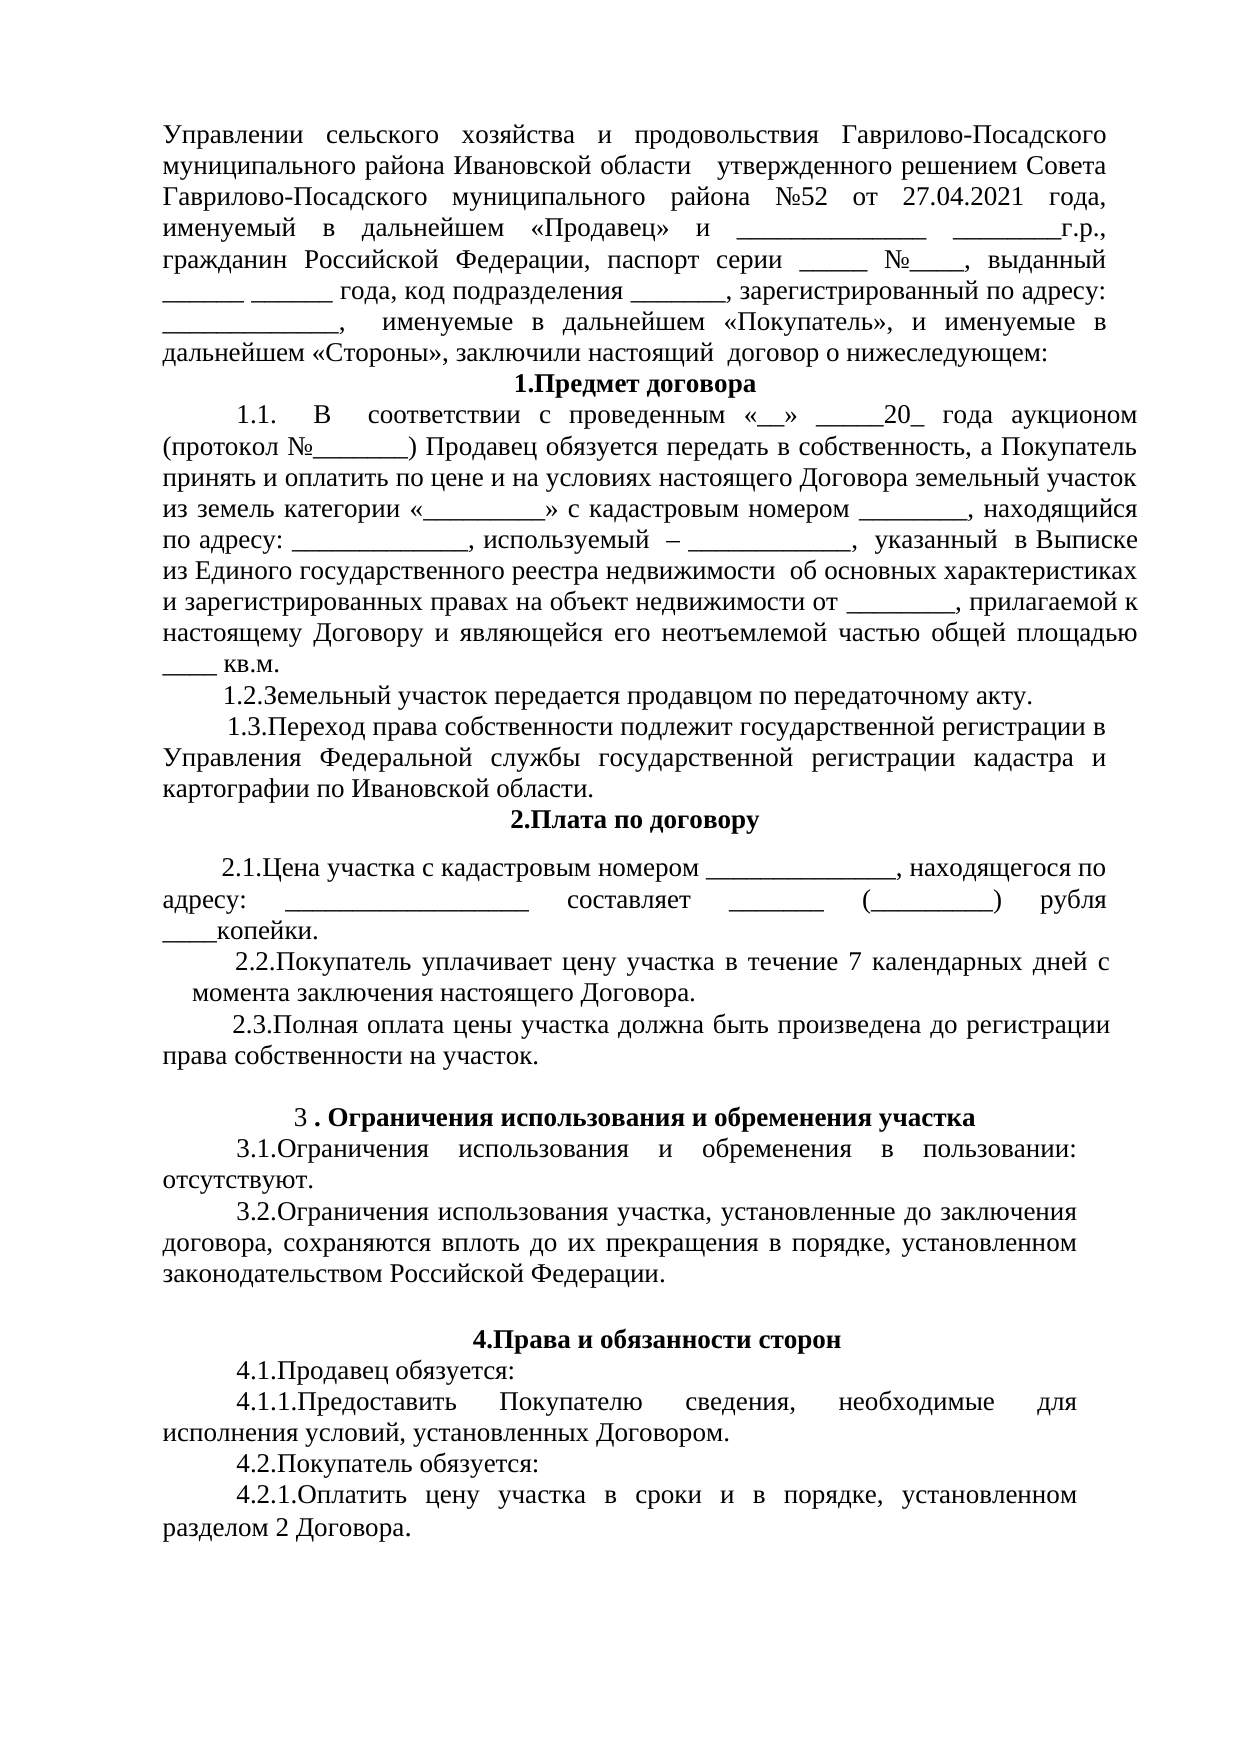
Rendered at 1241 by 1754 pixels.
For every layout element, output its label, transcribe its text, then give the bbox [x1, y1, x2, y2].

text 1.3.Переход права собственности подлежит государственной регистрации в Управления Федеральной службы государственной регистрации кадастра и картографии по Ивановской области. [162, 710, 1107, 803]
text 2.1.Цена участка с кадастровым номером ______________, находящегося по адресу: __________________ составляет _______ (_________) рубля ____копейки. [162, 852, 1107, 945]
text 4.2.1.Оплатить цену участка в сроки и в порядке, установленном разделом 2 Договора. [162, 1478, 1078, 1543]
text 2.Плата по договору [148, 803, 1107, 834]
text 2.2.Покупатель уплачивает цену участка в течение 7 календарных дней с момента заключения настоящего Договора. [192, 945, 1111, 1007]
text 1.Предмет договора [162, 367, 1107, 398]
text 3 . Ограничения использования и обременения участка [162, 1101, 1107, 1132]
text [162, 118, 1107, 367]
text 4.Права и обязанности сторон [162, 1323, 1078, 1354]
text 4.1.1.Предоставить Покупателю сведения, необходимые для исполнения условий, установленных Договором. [162, 1385, 1078, 1447]
text 2.3.Полная оплата цены участка должна быть произведена до регистрации права собственности на участок. [161, 1008, 1111, 1070]
text 4.2.Покупатель обязуется: [162, 1447, 1078, 1478]
text 1.2.Земельный участок передается продавцом по передаточному акту. [148, 679, 1107, 710]
text 1.1. В соответствии с проведенным «__» _____20_ года аукционом (протокол №_______) Продавец обязуется передать в собственность, а Покупатель принять и оплатить по цене и на условиях настоящего Договора земельный участок из земель категории «_________» с кадастровым номером ________, находящийся по адресу: _____________, используемый – ____________, указанный в Выписке из Единого государственного реестра недвижимости об основных характеристиках и зарегистрированных правах на объект недвижимости от ________, прилагаемой к настоящему Договору и являющейся его неотъемлемой частью общей площадью ____ кв.м. [162, 398, 1138, 679]
text 3.1.Ограничения использования и обременения в пользовании: отсутствуют. [162, 1132, 1078, 1195]
text 3.2.Ограничения использования участка, установленные до заключения договора, сохраняются вплоть до их прекращения в порядке, установленном законодательством Российской Федерации. [162, 1195, 1078, 1289]
text 4.1.Продавец обязуется: [162, 1354, 1078, 1385]
